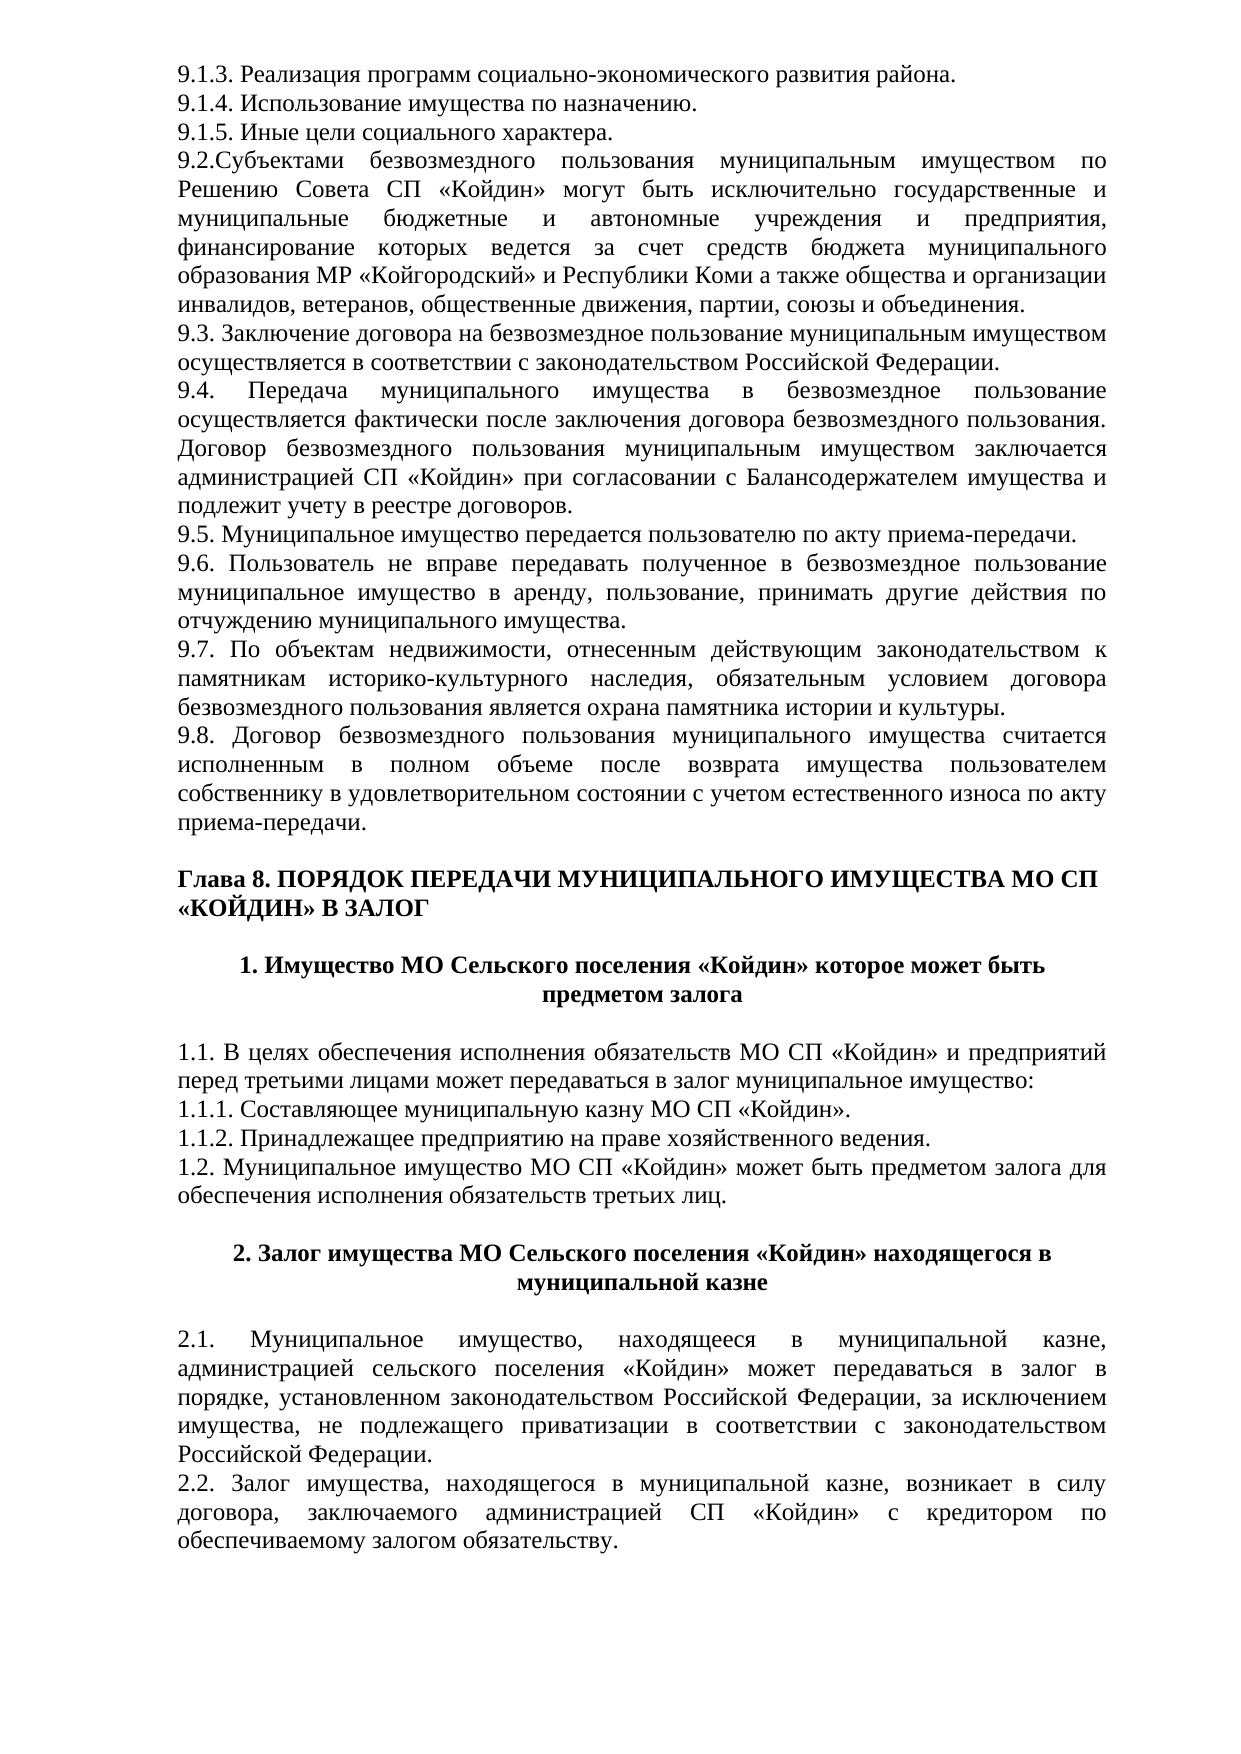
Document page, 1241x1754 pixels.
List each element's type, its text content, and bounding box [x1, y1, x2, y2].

text 2.2. Залог имущества, находящегося в муниципальной казне, возникает в силу договора, заключаемого администрацией СП «Койдин» с кредитором по обеспечиваемому залогом обязательству. [177, 1468, 1107, 1554]
text 1.2. Муниципальное имущество МО СП «Койдин» может быть предметом залога для обеспечения исполнения обязательств третьих лиц. [177, 1152, 1107, 1209]
text 9.5. Муниципальное имущество передается пользователю по акту приема-передачи. [177, 519, 1107, 548]
text 9.1.3. Реализация программ социально-экономического развития района. [177, 59, 1107, 88]
text 9.2.Субъектами безвозмездного пользования муниципальным имуществом по Решению Совета СП «Койдин» могут быть исключительно государственные и муниципальные бюджетные и автономные учреждения и предприятия, финансирование которых ведется за счет средств бюджета муниципального образования МР «Койгородский» и Республики Коми а также общества и организации инвалидов, ветеранов, общественные движения, партии, союзы и объединения. [177, 145, 1107, 318]
text 1.1.1. Составляющее муниципальную казну МО СП «Койдин». [177, 1094, 1107, 1123]
text 9.8. Договор безвозмездного пользования муниципального имущества считается исполненным в полном объеме после возврата имущества пользователем собственнику в удовлетворительном состоянии с учетом естественного износа по акту приема-передачи. [177, 720, 1107, 835]
text 9.1.4. Использование имущества по назначению. [177, 88, 1107, 117]
text 9.1.5. Иные цели социального характера. [177, 117, 1107, 145]
text 2.1. Муниципальное имущество, находящееся в муниципальной казне, администрацией сельского поселения «Койдин» может передаваться в залог в порядке, установленном законодательством Российской Федерации, за исключением имущества, не подлежащего приватизации в соответствии с законодательством Российской Федерации. [177, 1324, 1107, 1468]
text 2. Залог имущества МО Сельского поселения «Койдин» находящегося в муниципальной казне [177, 1238, 1107, 1295]
text 1.1.2. Принадлежащее предприятию на праве хозяйственного ведения. [177, 1123, 1107, 1152]
text 1. Имущество МО Сельского поселения «Койдин» которое может быть предметом залога [177, 950, 1107, 1008]
text 9.6. Пользователь не вправе передавать полученное в безвозмездное пользование муниципальное имущество в аренду, пользование, принимать другие действия по отчуждению муниципального имущества. [177, 548, 1107, 634]
text 1.1. В целях обеспечения исполнения обязательств МО СП «Койдин» и предприятий перед третьими лицами может передаваться в залог муниципальное имущество: [177, 1037, 1107, 1094]
text 9.3. Заключение договора на безвозмездное пользование муниципальным имуществом осуществляется в соответствии с законодательством Российской Федерации. [177, 318, 1107, 375]
text 9.4. Передача муниципального имущества в безвозмездное пользование осуществляется фактически после заключения договора безвозмездного пользования. Договор безвозмездного пользования муниципальным имуществом заключается администрацией СП «Койдин» при согласовании с Балансодержателем имущества и подлежит учету в реестре договоров. [177, 375, 1107, 519]
text Глава 8. ПОРЯДОК ПЕРЕДАЧИ МУНИЦИПАЛЬНОГО ИМУЩЕСТВА МО СП «КОЙДИН» В ЗАЛОГ [177, 864, 1107, 922]
text 9.7. По объектам недвижимости, отнесенным действующим законодательством к памятникам историко-культурного наследия, обязательным условием договора безвозмездного пользования является охрана памятника истории и культуры. [177, 634, 1107, 720]
